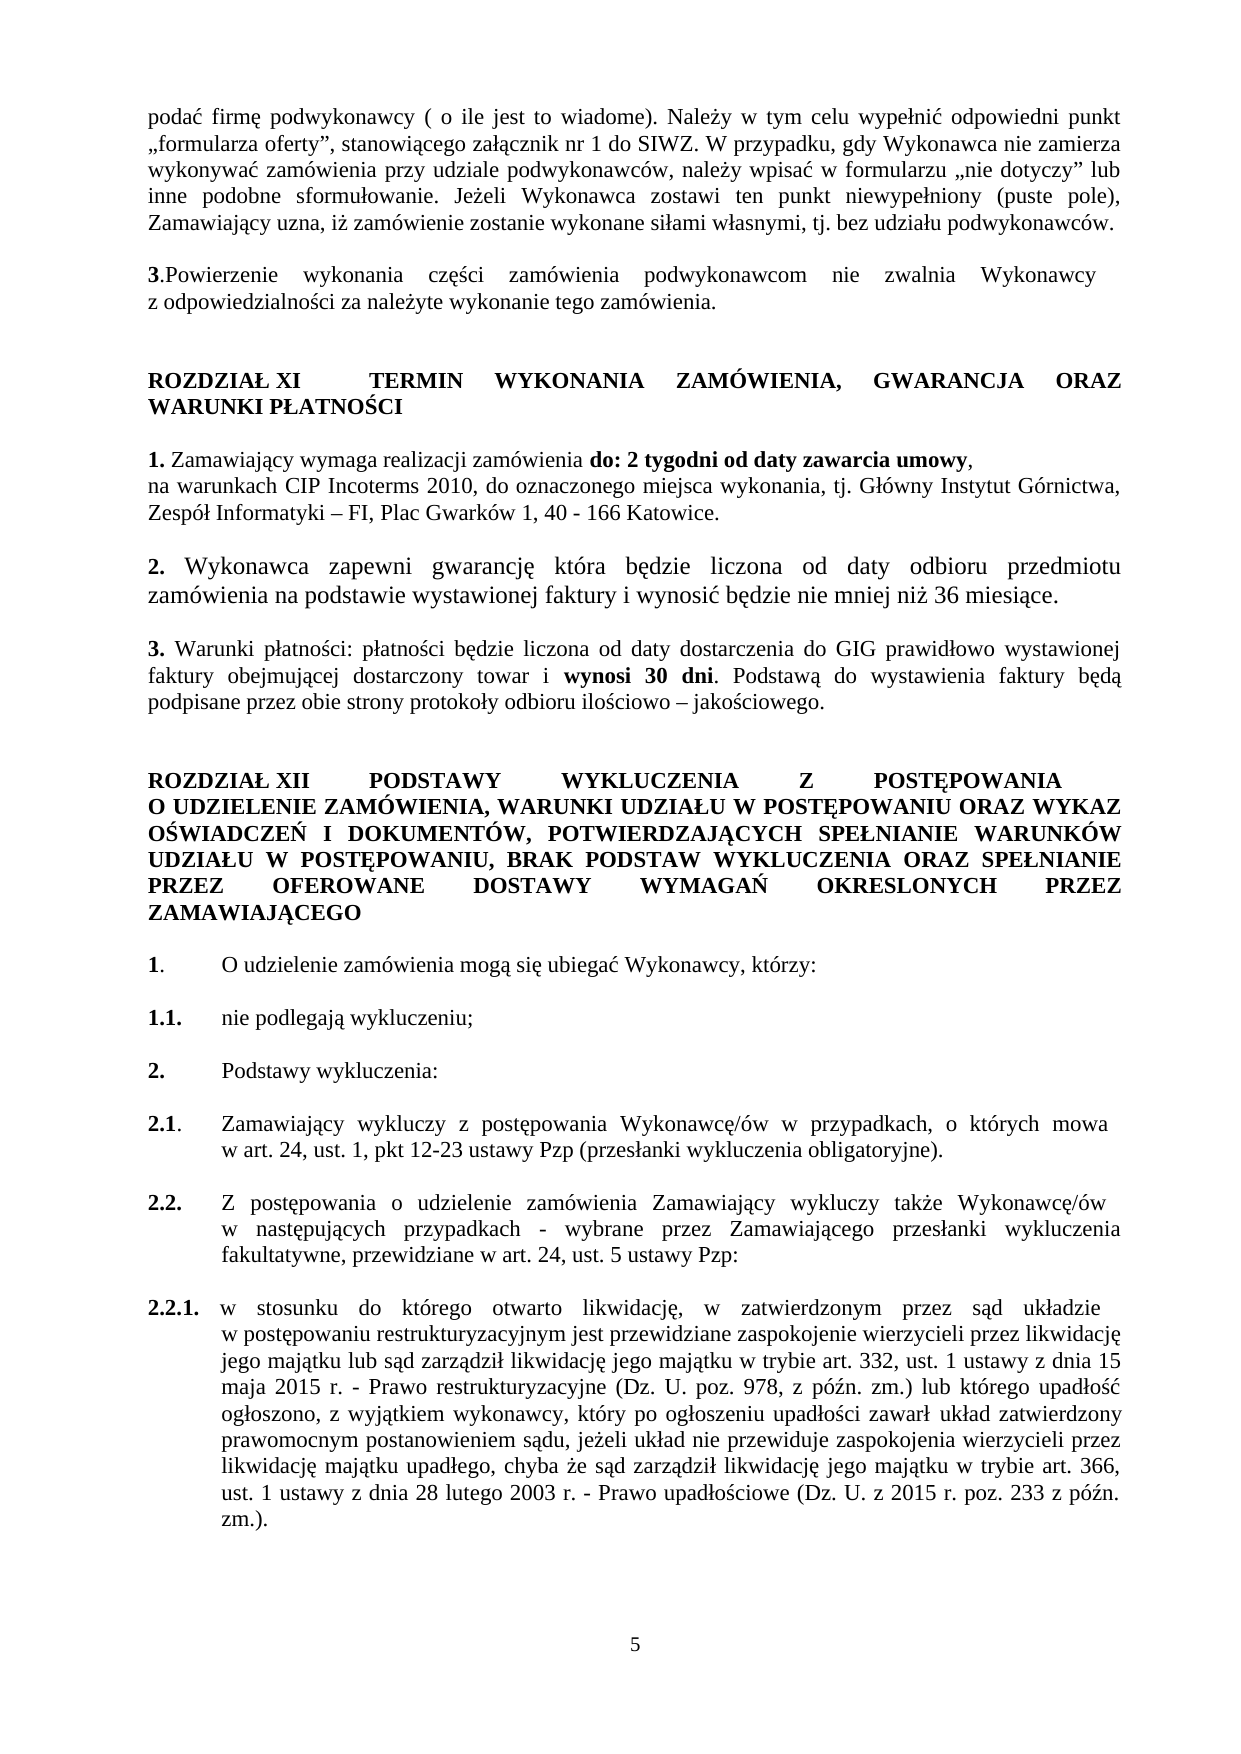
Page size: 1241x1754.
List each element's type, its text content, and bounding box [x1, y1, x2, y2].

text 3.Powierzenie wykonania części zamówienia podwykonawcom nie zwalnia Wykonawcy z odpowiedzialności za należyte wykonanie tego zamówienia. [148, 262, 1122, 314]
text 1.1. nie podlegają wykluczeniu; [148, 1004, 1122, 1031]
text ROZDZIAŁ XII PODSTAWY WYKLUCZENIA Z POSTĘPOWANIA O UDZIELENIE ZAMÓWIENIA, WARUNKI UDZIAŁU W POSTĘPOWANIU ORAZ WYKAZ OŚWIADCZEŃ I DOKUMENTÓW, POTWIERDZAJĄCYCH SPEŁNIANIE WARUNKÓW UDZIAŁU W POSTĘPOWANIU, BRAK PODSTAW WYKLUCZENIA ORAZ SPEŁNIANIE PRZEZ OFEROWANE DOSTAWY WYMAGAŃ OKRESLONYCH PRZEZ ZAMAWIAJĄCEGO [148, 767, 1122, 925]
text 3. Warunki płatności: płatności będzie liczona od daty dostarczenia do GIG prawidłowo wystawionej faktury obejmującej dostarczony towar i wynosi 30 dni. Podstawą do wystawienia faktury będą podpisane przez obie strony protokoły odbioru ilościowo – jakościowego. [148, 635, 1122, 714]
text 2. Podstawy wykluczenia: [148, 1057, 1122, 1083]
text 1. O udzielenie zamówienia mogą się ubiegać Wykonawcy, którzy: [148, 952, 1122, 978]
text 2.2. Z postępowania o udzielenie zamówienia Zamawiający wykluczy także Wykonawcę/ów w następujących przypadkach - wybrane przez Zamawiającego przesłanki wykluczenia fakultatywne, przewidziane w art. 24, ust. 5 ustawy Pzp: [148, 1189, 1122, 1268]
text na warunkach CIP Incoterms 2010, do oznaczonego miejsca wykonania, tj. Główny Instytut Górnictwa, Zespół Informatyki – FI, Plac Gwarków 1, 40 - 166 Katowice. [148, 472, 1122, 525]
text 1. Zamawiający wymaga realizacji zamówienia do: 2 tygodni od daty zawarcia umowy, [148, 446, 1122, 472]
text 2.1. Zamawiający wykluczy z postępowania Wykonawcę/ów w przypadkach, o których mowa w art. 24, ust. 1, pkt 12-23 ustawy Pzp (przesłanki wykluczenia obligatoryjne). [148, 1110, 1122, 1162]
text 2.2.1. w stosunku do którego otwarto likwidację, w zatwierdzonym przez sąd układzie w postępowaniu restrukturyzacyjnym jest przewidziane zaspokojenie wierzycieli przez likwidację jego majątku lub sąd zarządził likwidację jego majątku w trybie art. 332, ust. 1 ustawy z dnia 15 maja 2015 r. - Prawo restrukturyzacyjne (Dz. U. poz. 978, z późn. zm.) lub którego upadłość ogłoszono, z wyjątkiem wykonawcy, który po ogłoszeniu upadłości zawarł układ zatwierdzony prawomocnym postanowieniem sądu, jeżeli układ nie przewiduje zaspokojenia wierzycieli przez likwidację majątku upadłego, chyba że sąd zarządził likwidację jego majątku w trybie art. 366, ust. 1 ustawy z dnia 28 lutego 2003 r. - Prawo upadłościowe (Dz. U. z 2015 r. poz. 233 z późn. zm.). [148, 1294, 1122, 1531]
text ROZDZIAŁ XI TERMIN WYKONANIA ZAMÓWIENIA, GWARANCJA ORAZ WARUNKI PŁATNOŚCI [148, 367, 1122, 420]
text 2. Wykonawca zapewni gwarancję która będzie liczona od daty odbioru przedmiotu zamówienia na podstawie wystawionej faktury i wynosić będzie nie mniej niż 36 miesiące. [148, 551, 1122, 609]
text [148, 103, 1122, 235]
